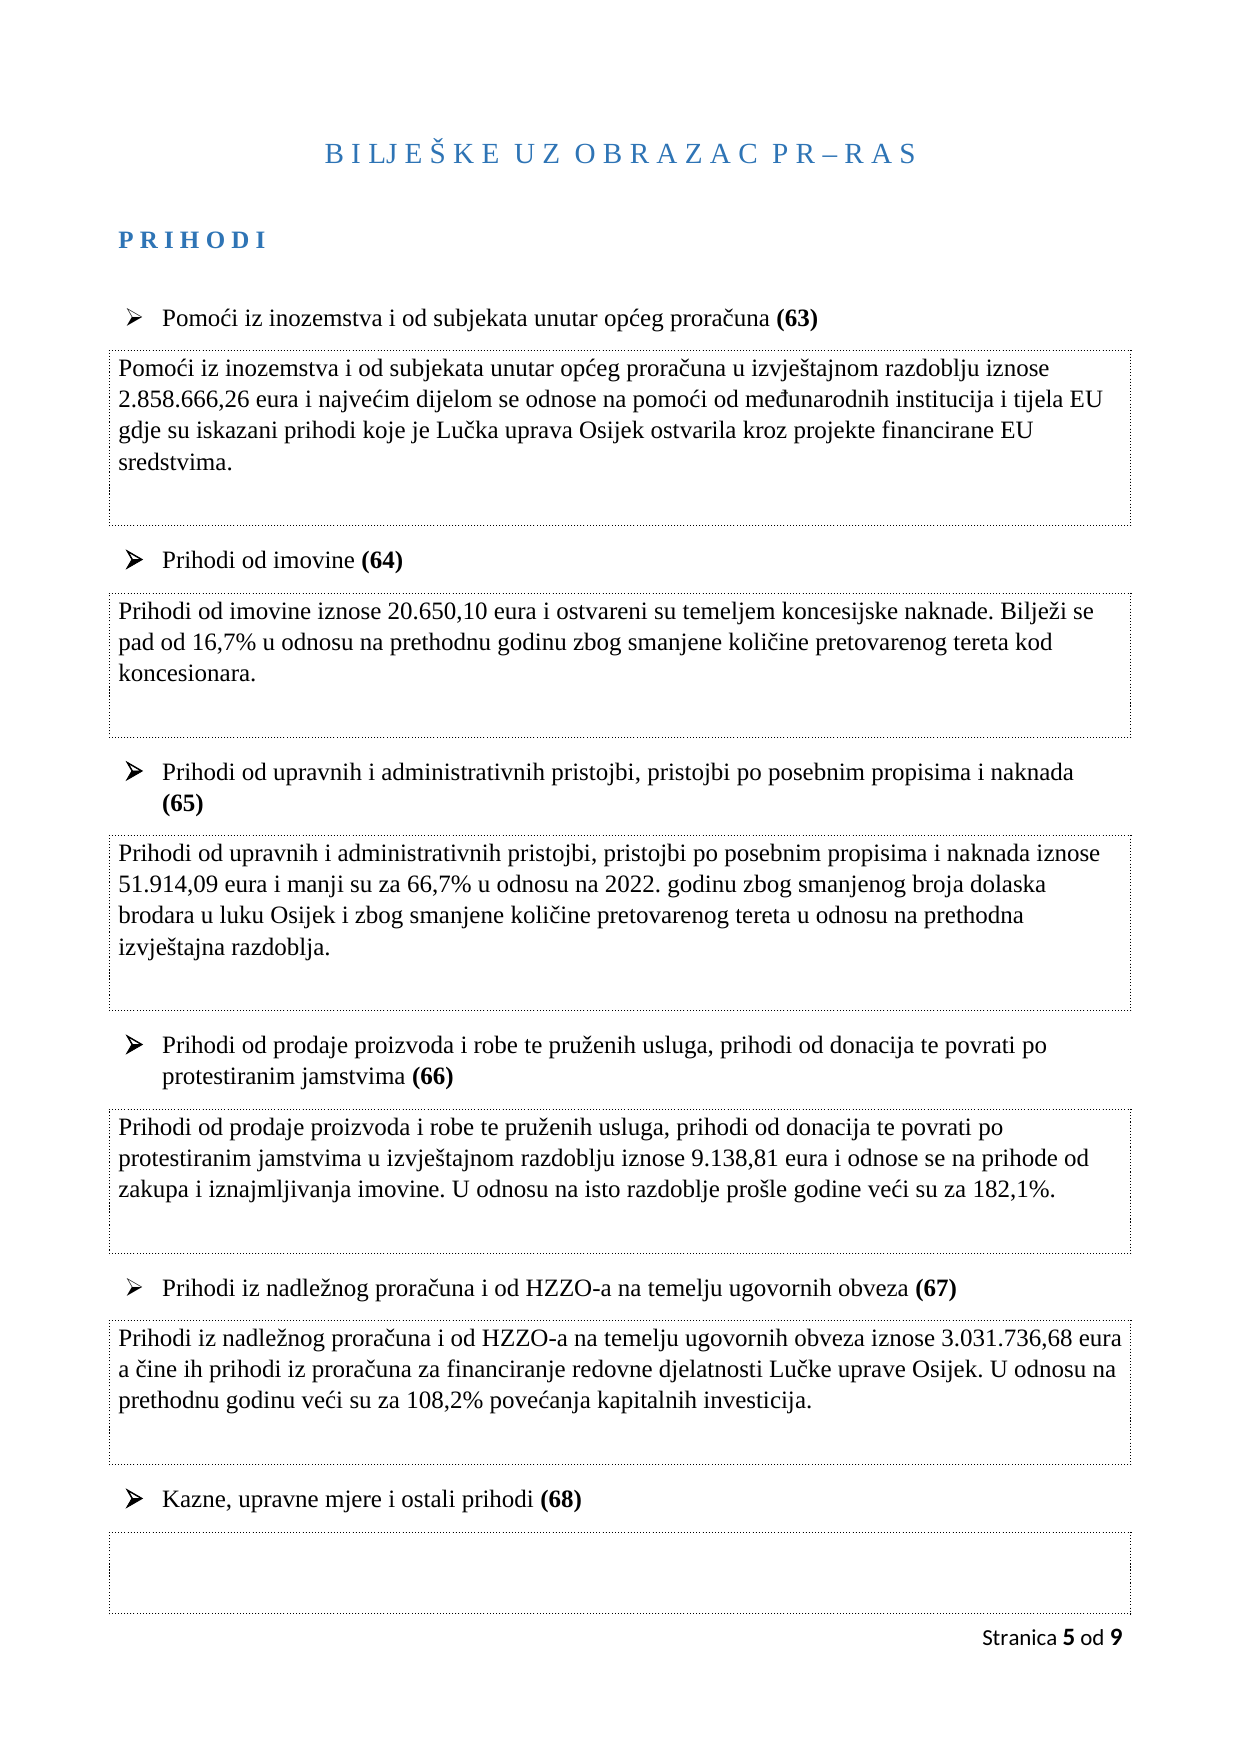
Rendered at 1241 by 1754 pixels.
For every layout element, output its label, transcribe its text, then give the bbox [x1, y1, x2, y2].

list Pomoći iz inozemstva i od subjekata unutar općeg proračuna (63) [124, 303, 1122, 331]
subtitle B I LJ E Š K E U Z O B R A Z A C P R – R A S [118, 136, 1122, 169]
list Prihodi iz nadležnog proračuna i od HZZO-a na temelju ugovornih obveza (67) [124, 1273, 1122, 1301]
list Kazne, upravne mjere i ostali prihodi (68) [124, 1484, 1122, 1513]
list Prihodi od upravnih i administrativnih pristojbi, pristojbi po posebnim propisima i naknada (65) [124, 757, 1122, 816]
text Prihodi od imovine iznose 20.650,10 eura i ostvareni su temeljem koncesijske naknade. Bilježi se pad od 16,7% u odnosu na prethodnu godinu zbog smanjene količine pretovarenog tereta kod koncesionara. [109, 593, 1131, 687]
text Pomoći iz inozemstva i od subjekata unutar općeg proračuna u izvještajnom razdoblju iznose 2.858.666,26 eura i najvećim dijelom se odnose na pomoći od međunarodnih institucija i tijela EU gdje su iskazani prihodi koje je Lučka uprava Osijek ostvarila kroz projekte financirane EU sredstvima. [109, 350, 1131, 475]
list Prihodi od imovine (64) [124, 545, 1122, 574]
subtitle P R I H O D I [118, 225, 1122, 253]
text Prihodi od upravnih i administrativnih pristojbi, pristojbi po posebnim propisima i naknada iznose 51.914,09 eura i manji su za 66,7% u odnosu na 2022. godinu zbog smanjenog broja dolaska brodara u luku Osijek i zbog smanjene količine pretovarenog tereta u odnosu na prethodna izvještajna razdoblja. [109, 835, 1131, 960]
list Prihodi od prodaje proizvoda i robe te pruženih usluga, prihodi od donacija te povrati po protestiranim jamstvima (66) [124, 1030, 1122, 1090]
text Prihodi od prodaje proizvoda i robe te pruženih usluga, prihodi od donacija te povrati po protestiranim jamstvima u izvještajnom razdoblju iznose 9.138,81 eura i odnose se na prihode od zakupa i iznajmljivanja imovine. U odnosu na isto razdoblje prošle godine veći su za 182,1%. [109, 1109, 1131, 1203]
text Prihodi iz nadležnog proračuna i od HZZO-a na temelju ugovornih obveza iznose 3.031.736,68 eura a čine ih prihodi iz proračuna za financiranje redovne djelatnosti Lučke uprave Osijek. U odnosu na prethodnu godinu veći su za 108,2% povećanja kapitalnih investicija. [109, 1320, 1131, 1414]
